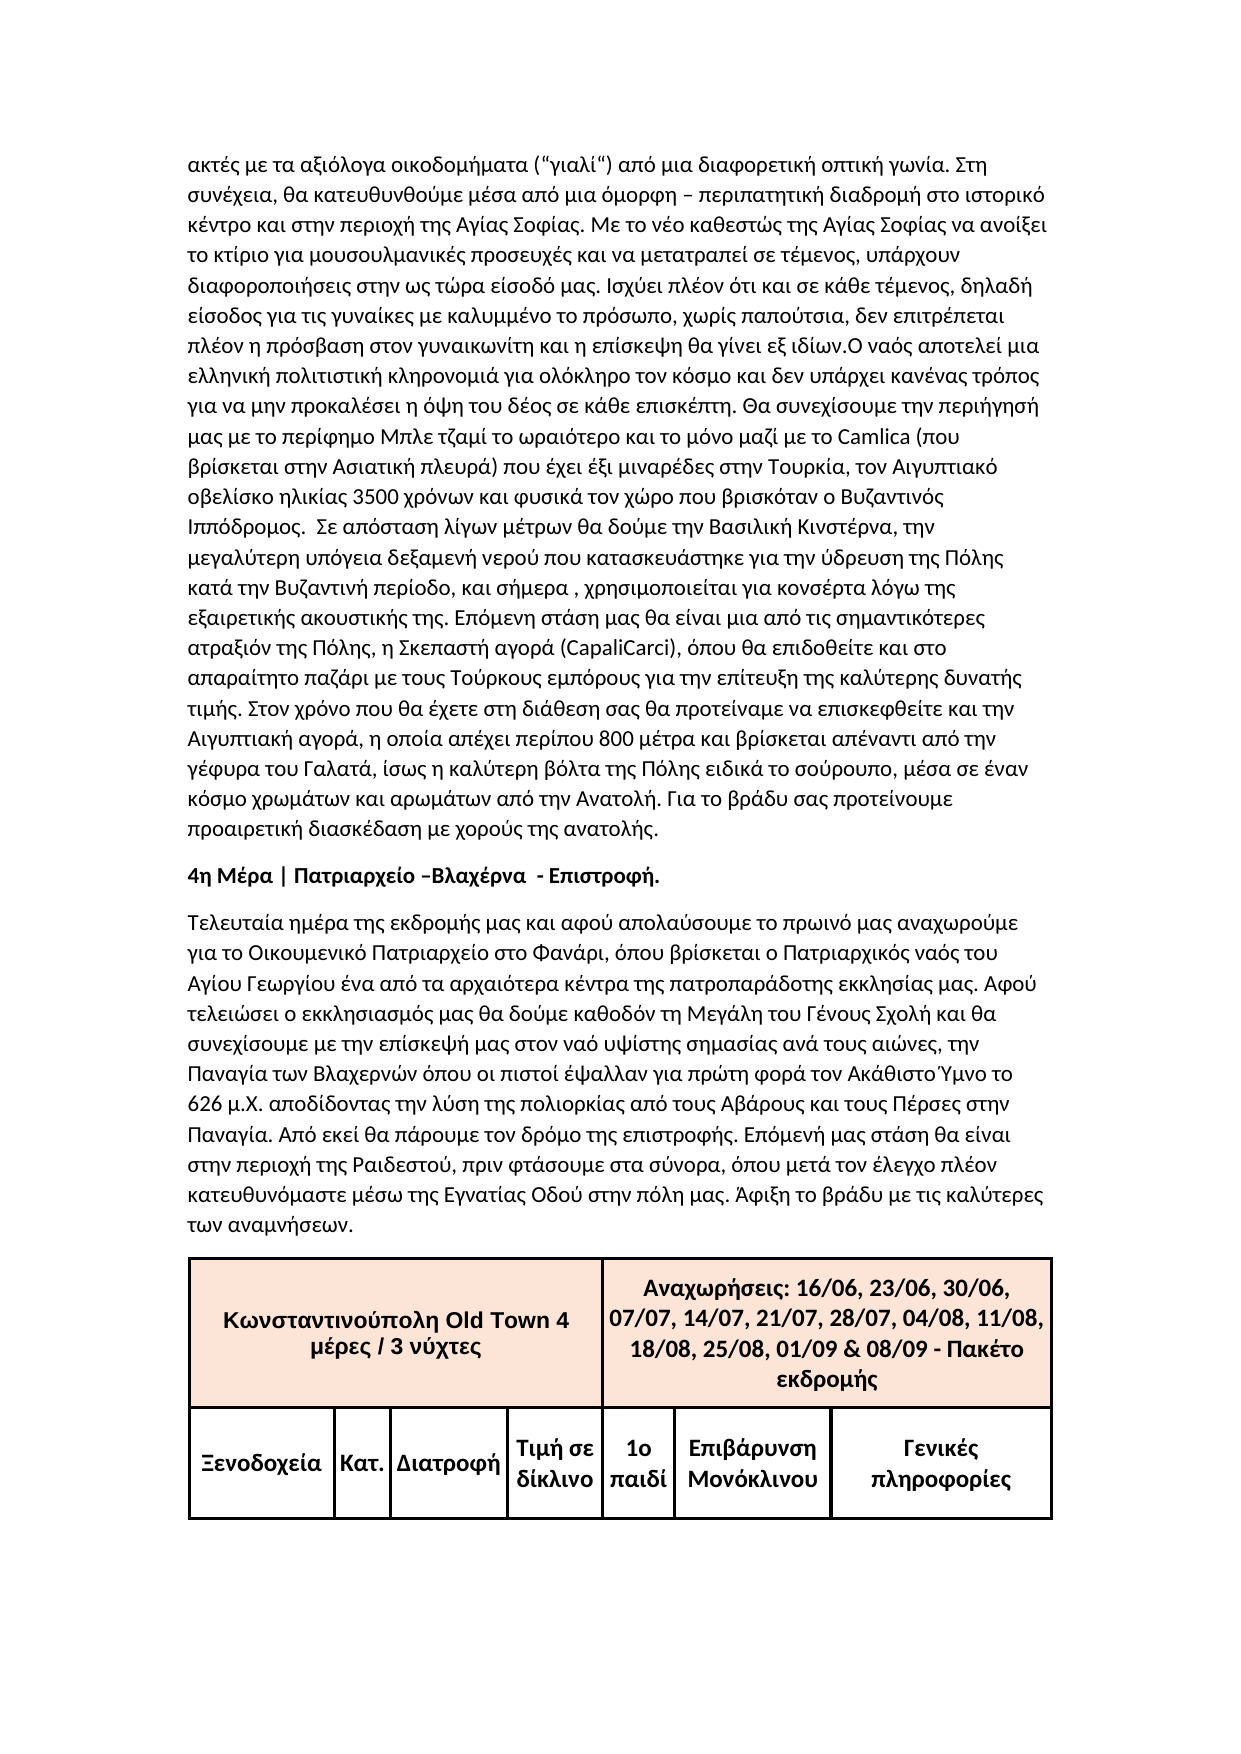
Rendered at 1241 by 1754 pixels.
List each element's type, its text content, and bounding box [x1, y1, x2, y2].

text 4η Μέρα | Πατριαρχείο –Βλαχέρνα - Επιστροφή. [187, 861, 1053, 889]
table_cell Κατ. [336, 1409, 389, 1517]
text Τελευταία ημέρα της εκδρομής μας και αφού απολαύσουμε το πρωινό μας αναχωρούμε για το Οικουμενικό Πατριαρχείο στο Φανάρι, όπου βρίσκεται ο Πατριαρχικός ναός του Αγίου Γεωργίου ένα από τα αρχαιότερα κέντρα της πατροπαράδοτης εκκλησίας μας. Αφού τελειώσει ο εκκλησιασμός μας θα δούμε καθοδόν τη Μεγάλη του Γένους Σχολή και θα συνεχίσουμε με την επίσκεψή μας στον ναό υψίστης σημασίας ανά τους αιώνες, την Παναγία των Βλαχερνών όπου οι πιστοί έψαλλαν για πρώτη φορά τον Ακάθιστο Ύμνο το 626 μ.Χ. αποδίδοντας την λύση της πολιορκίας από τους Αβάρους και τους Πέρσες στην Παναγία. Από εκεί θα πάρουμε τον δρόμο της επιστροφής. Επόμενή μας στάση θα είναι στην περιοχή της Ραιδεστού, πριν φτάσουμε στα σύνορα, όπου μετά τον έλεγχο πλέον κατευθυνόμαστε μέσω της Εγνατίας Οδού στην πόλη μας. Άφιξη το βράδυ με τις καλύτερες των αναμνήσεων. [187, 908, 1053, 1238]
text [187, 150, 1053, 843]
table_cell Τιμή σε δίκλινο [509, 1409, 601, 1517]
table_header Κωνσταντινούπολη Old Town 4 μέρες / 3 νύχτες [191, 1260, 601, 1406]
table_cell 1ο παιδί [604, 1409, 673, 1517]
table_cell Γενικές πληροφορίες [833, 1409, 1050, 1517]
table_header Αναχωρήσεις: 16/06, 23/06, 30/06, 07/07, 14/07, 21/07, 28/07, 04/08, 11/08, 18/08, 25/08, 01/09 & 08/09 - Πακέτο εκδρομής [604, 1260, 1050, 1406]
table_cell Επιβάρυνση Μονόκλινου [676, 1409, 829, 1517]
table_cell Διατροφή [392, 1409, 506, 1517]
table_cell Ξενοδοχεία [191, 1409, 333, 1517]
